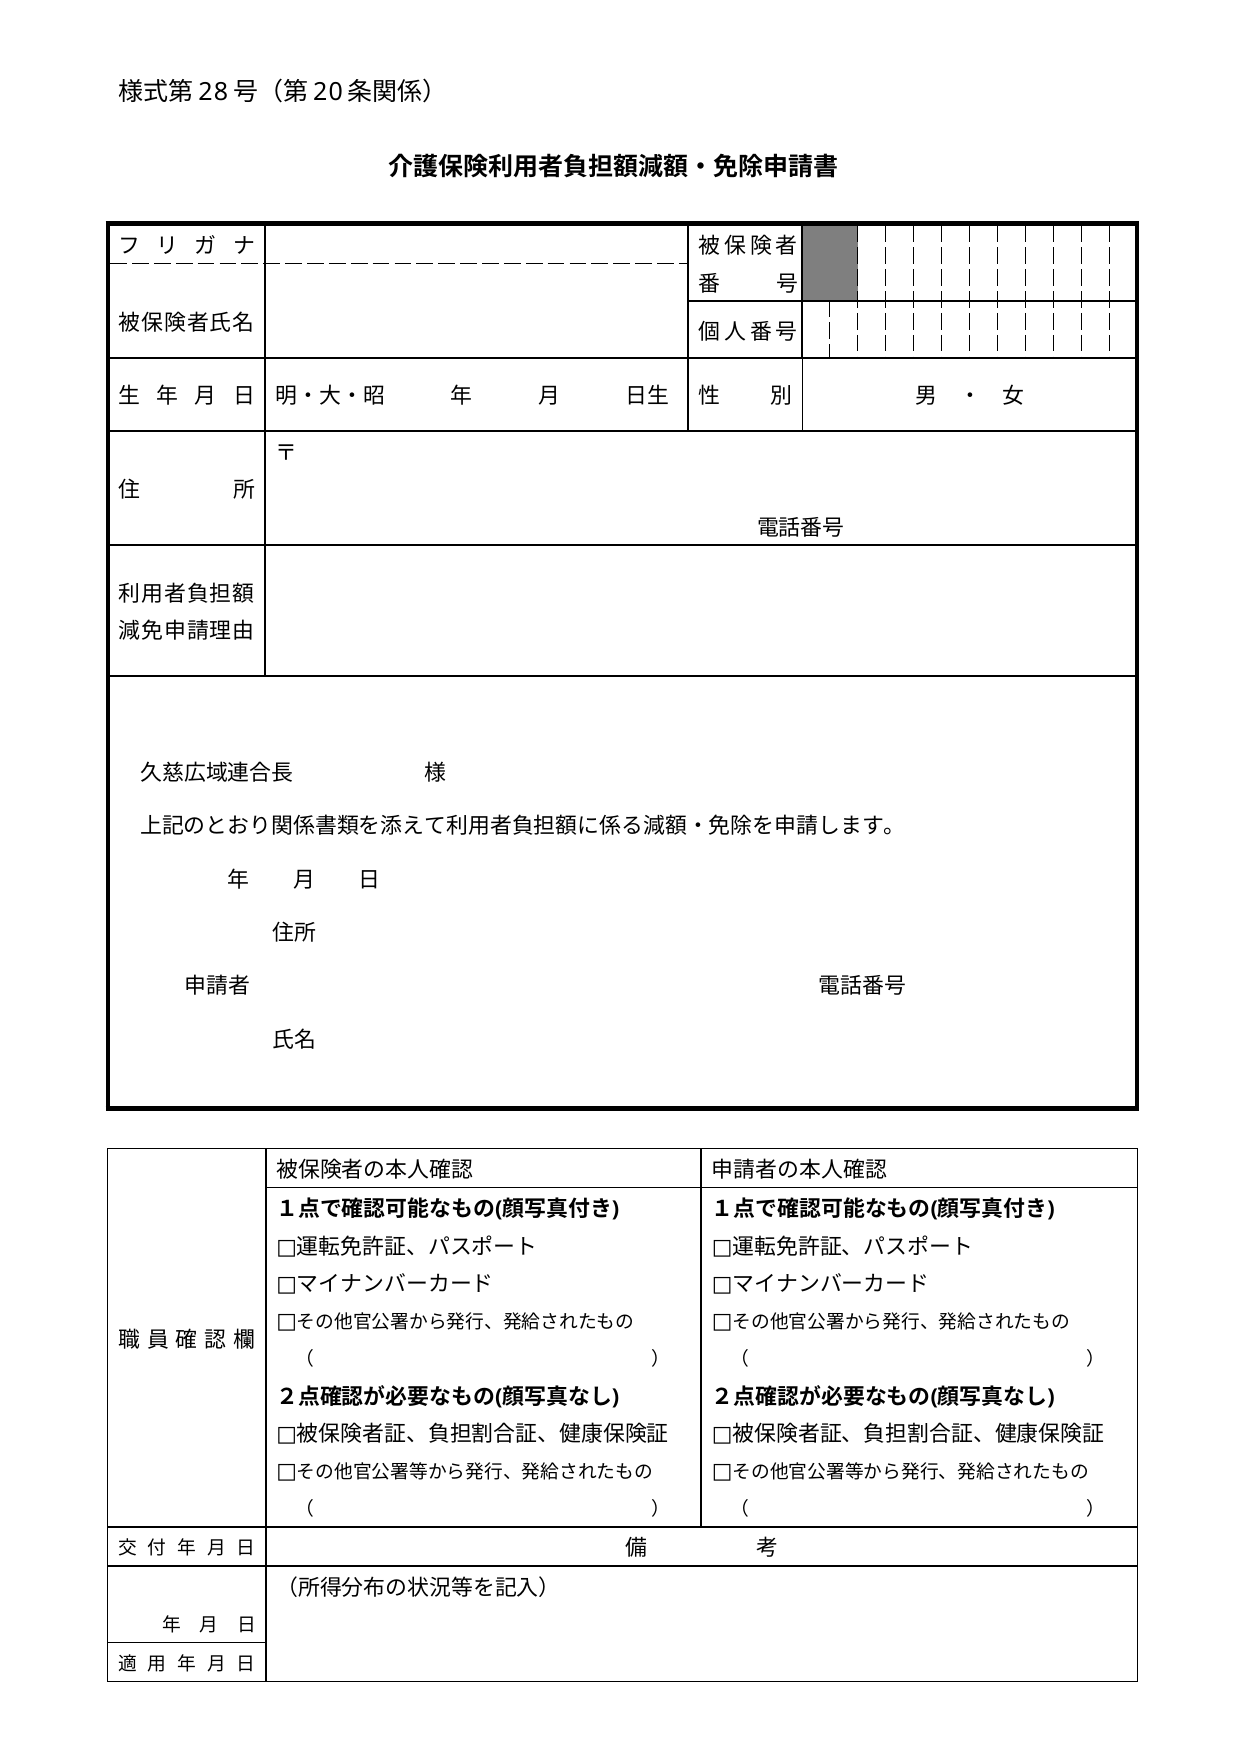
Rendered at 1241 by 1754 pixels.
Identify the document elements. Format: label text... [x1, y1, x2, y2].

table_cell [1081, 302, 1109, 357]
table_cell 男 ・ 女 [803, 359, 1135, 430]
table_cell [830, 302, 858, 357]
text 様式第28号（第20条関係） [118, 71, 1108, 108]
table_header 被保険者の本人確認 [267, 1149, 700, 1187]
table_cell [858, 302, 886, 357]
table_cell 個人番号 [689, 302, 801, 357]
table_header [914, 226, 941, 300]
table_header [941, 226, 969, 300]
table_header [969, 226, 997, 300]
table_cell １点で確認可能なもの(顔写真付き) □運転免許証、パスポート □マイナンバーカード □その他官公署から発行、発給されたもの （ ） ２点確認が必要なもの(顔写真なし) □被保険者証、負担割合証、健康保険証 □その他官公署等から発行、発給されたもの （ ） [267, 1188, 700, 1526]
table_header 被保険者番号 [689, 226, 801, 300]
table_cell [998, 302, 1025, 357]
table_header [803, 226, 858, 300]
table_cell [886, 302, 914, 357]
text 介護保険利用者負担額減額・免除申請書 [118, 146, 1108, 183]
table_header [266, 226, 687, 263]
table_cell [914, 302, 941, 357]
table_cell [941, 302, 969, 357]
table_cell 性別 [689, 359, 802, 430]
table_cell 適用年月日 [108, 1643, 265, 1681]
table_cell [1109, 302, 1135, 357]
table_header [1109, 226, 1135, 300]
table_cell 明・大・昭 年 月 日生 [266, 359, 687, 430]
table_cell 被保険者氏名 [110, 263, 264, 357]
table_cell 住所 [110, 432, 264, 544]
table_header 申請者の本人確認 [702, 1149, 1137, 1187]
table_cell [1025, 302, 1053, 357]
table_header 職員確認欄 [108, 1149, 265, 1526]
table_header フリガナ [110, 226, 264, 263]
table_cell [266, 546, 1135, 675]
table_header [886, 226, 914, 300]
table_header [1053, 226, 1081, 300]
table_cell 利用者負担額 減免申請理由 [110, 546, 264, 675]
table_cell [1053, 302, 1081, 357]
table_cell 〒 電話番号 [266, 432, 1135, 544]
table_cell 備 考 [267, 1528, 1137, 1565]
table_cell [803, 302, 830, 357]
table_cell [969, 302, 997, 357]
table_header [1025, 226, 1053, 300]
table_cell 久慈広域連合長 様 上記のとおり関係書類を添えて利用者負担額に係る減額・免除を申請します。 年 月 日 住所 申請者 電話番号 氏名 [110, 677, 1135, 1106]
table_cell 交付年月日 [108, 1528, 265, 1565]
table_cell 生年月日 [110, 359, 264, 430]
table_header [858, 226, 886, 300]
table_cell 年 月 日 [108, 1567, 265, 1642]
table_cell （所得分布の状況等を記入） [267, 1567, 1137, 1681]
table_cell [266, 263, 687, 357]
table_header [1081, 226, 1109, 300]
table_cell １点で確認可能なもの(顔写真付き) □運転免許証、パスポート □マイナンバーカード □その他官公署から発行、発給されたもの （ ） ２点確認が必要なもの(顔写真なし) □被保険者証、負担割合証、健康保険証 □その他官公署等から発行、発給されたもの （ ） [702, 1188, 1137, 1526]
table_header [998, 226, 1025, 300]
